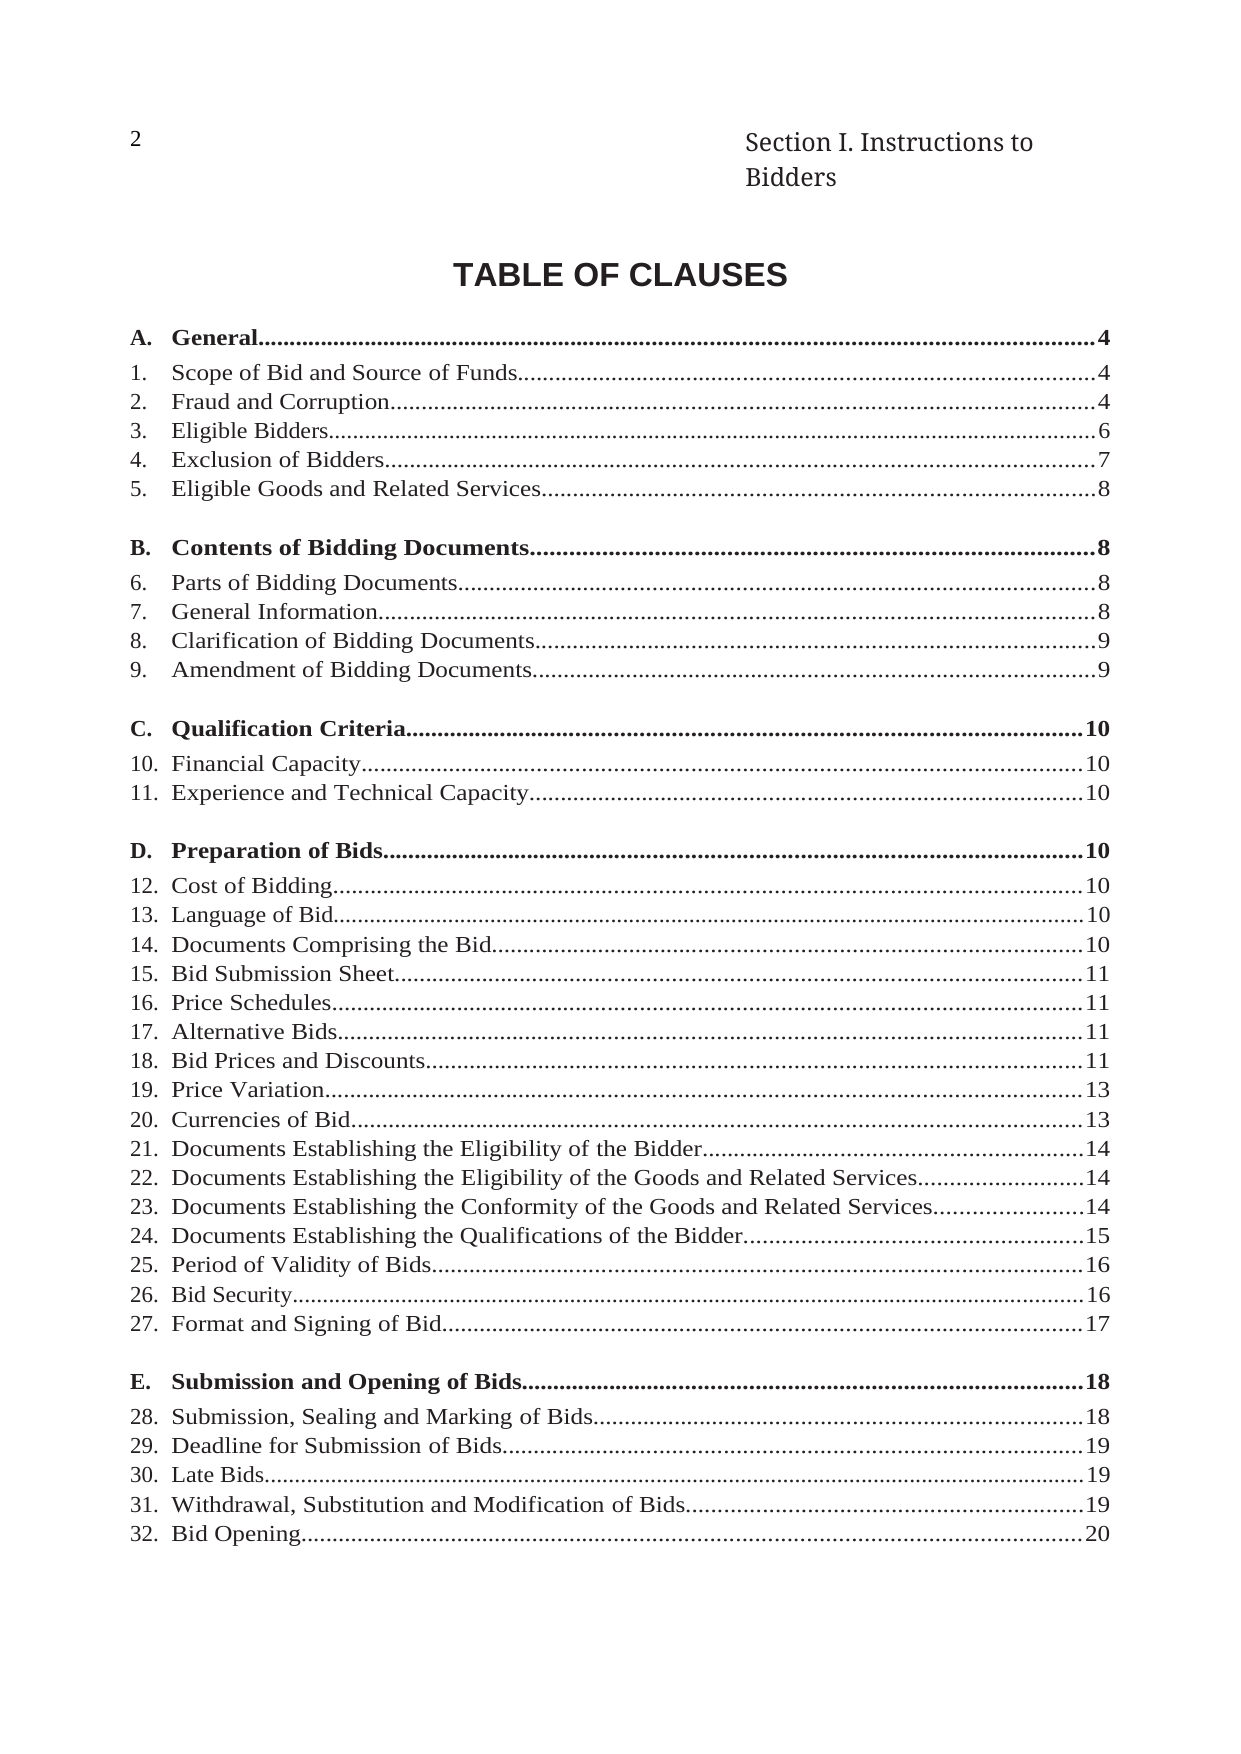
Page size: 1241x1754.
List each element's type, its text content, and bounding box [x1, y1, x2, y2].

list Experience and Technical Capacity 10 [130, 779, 1144, 805]
list Withdrawal, Substitution and Modification of Bids 19 [130, 1491, 1144, 1517]
list Period of Validity of Bids 16 [130, 1251, 1144, 1278]
list Clarification of Bidding Documents 9 [130, 627, 1144, 653]
list Parts of Bidding Documents 8 [130, 569, 1144, 595]
text TABLE OF CLAUSES [123, 255, 1118, 294]
list Eligible Goods and Related Services 8 [130, 475, 1144, 502]
list Alternative Bids 11 [130, 1018, 1144, 1044]
list Submission, Sealing and Marking of Bids 18 [130, 1403, 1144, 1429]
subtitle Qualification Criteria 10 [130, 714, 1144, 741]
list Late Bids 19 [130, 1462, 1144, 1488]
list Price Variation 13 [130, 1076, 1144, 1103]
list Documents Establishing the Eligibility of the Bidder 14 [130, 1135, 1144, 1161]
list Documents Comprising the Bid 10 [130, 931, 1144, 957]
list Scope of Bid and Source of Funds 4 [130, 359, 1144, 385]
list Fraud and Corruption 4 [130, 388, 1144, 414]
subtitle Submission and Opening of Bids 18 [130, 1368, 1144, 1394]
list Deadline for Submission of Bids 19 [130, 1432, 1144, 1459]
list Eligible Bidders 6 [130, 417, 1144, 443]
list Cost of Bidding 10 [130, 872, 1144, 899]
list Bid Submission Sheet 11 [130, 960, 1144, 986]
list Bid Prices and Discounts 11 [130, 1047, 1144, 1074]
list Documents Establishing the Qualifications of the Bidder 15 [130, 1222, 1144, 1249]
list Financial Capacity 10 [130, 750, 1144, 776]
subtitle General 4 [130, 324, 1144, 350]
list Amendment of Bidding Documents 9 [130, 656, 1144, 683]
list Bid Security 16 [130, 1281, 1144, 1307]
list Documents Establishing the Eligibility of the Goods and Related Services 14 [130, 1164, 1144, 1190]
subtitle Contents of Bidding Documents 8 [130, 534, 1144, 560]
list Language of Bid 10 [130, 901, 1144, 928]
list Currencies of Bid 13 [130, 1106, 1144, 1132]
list Format and Signing of Bid 17 [130, 1310, 1144, 1336]
list Bid Opening 20 [130, 1520, 1144, 1546]
list General Information 8 [130, 598, 1144, 624]
list Documents Establishing the Conformity of the Goods and Related Services 14 [130, 1193, 1144, 1219]
list Exclusion of Bidders 7 [130, 446, 1144, 473]
subtitle Preparation of Bids 10 [130, 837, 1144, 863]
list Price Schedules 11 [130, 989, 1144, 1015]
